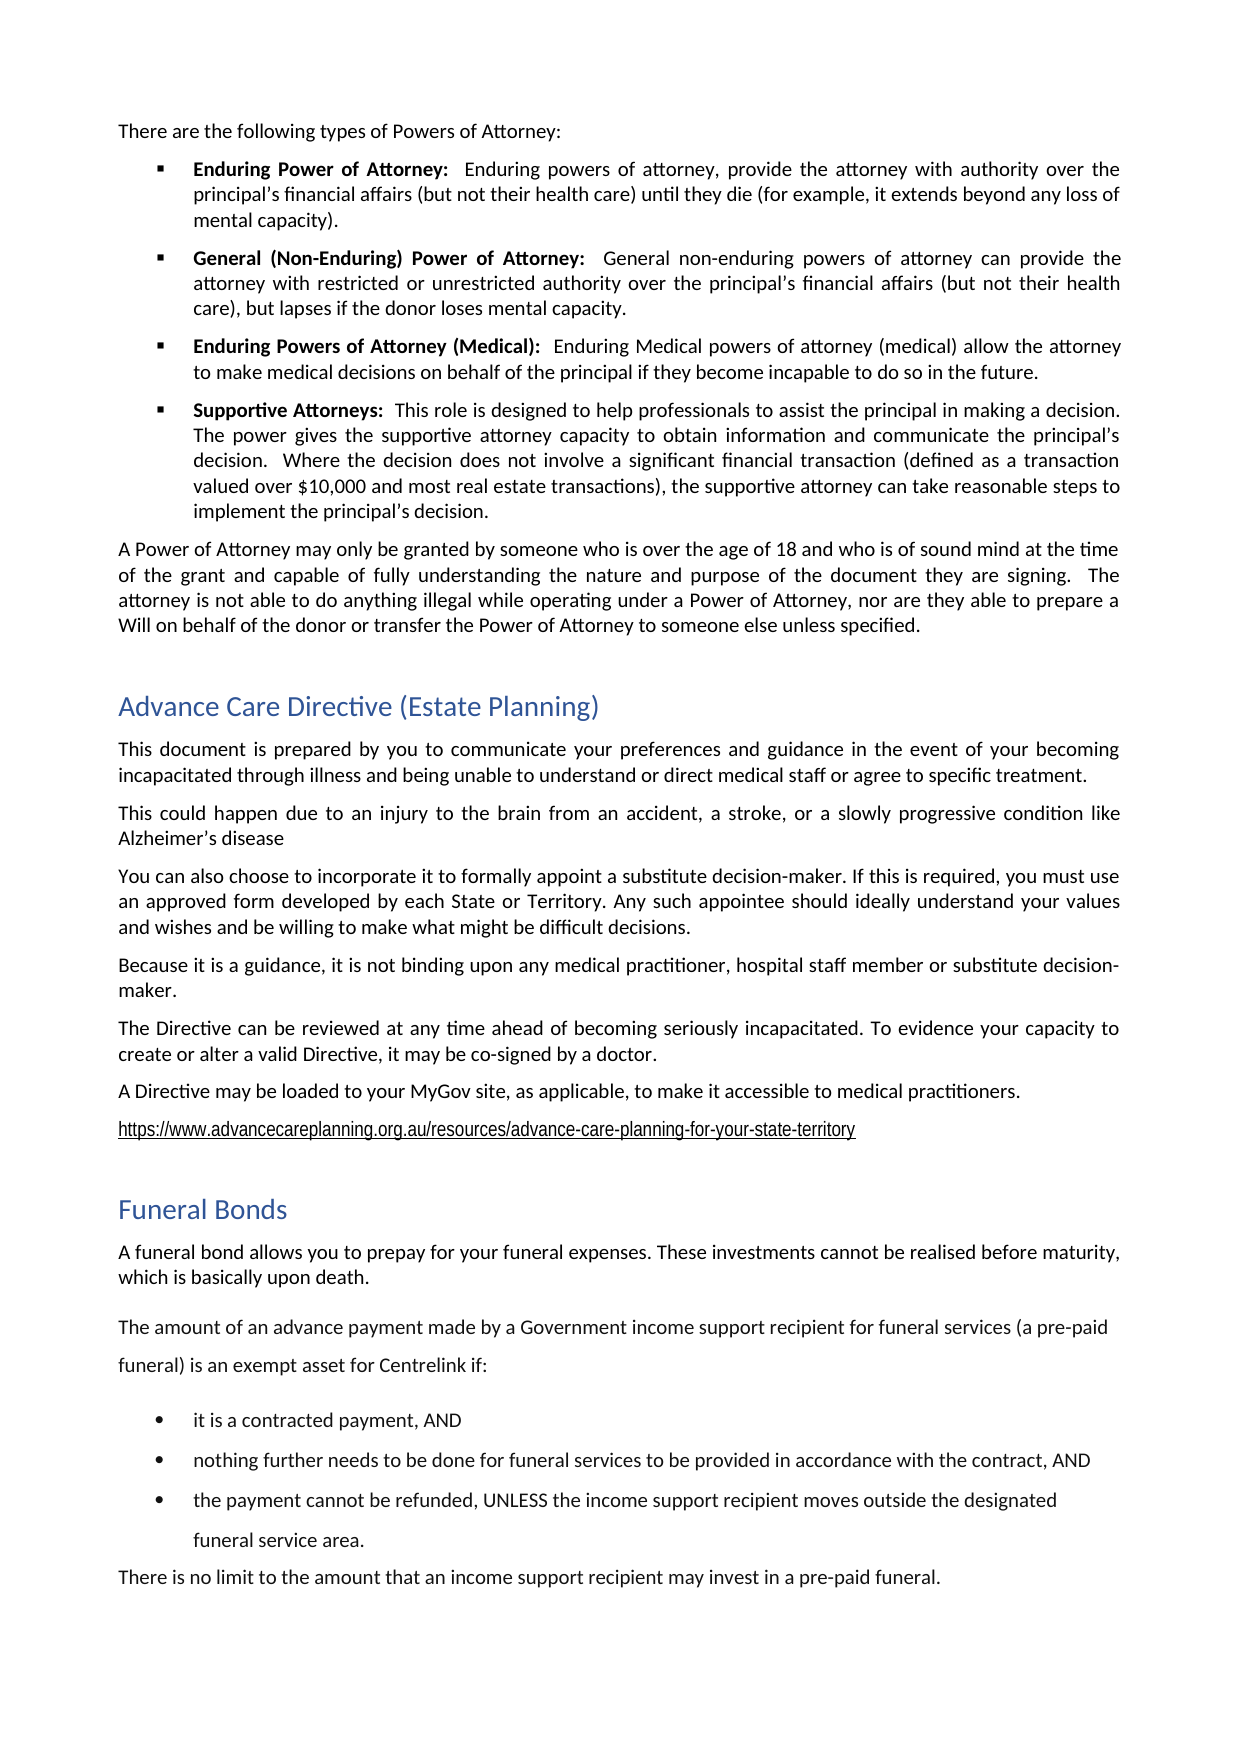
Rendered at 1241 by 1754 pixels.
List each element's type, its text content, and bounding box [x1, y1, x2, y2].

text A Power of Attorney may only be granted by someone who is over the age of 18 and who is of sound mind at the time of the grant and capable of fully understanding the nature and purpose of the document they are signing. The attorney is not able to do anything illegal while operating under a Power of Attorney, nor are they able to prepare a Will on behalf of the donor or transfer the Power of Attorney to someone else unless specified. [118, 536, 1122, 638]
text A funeral bond allows you to prepay for your funeral expenses. These investments cannot be realised before maturity, which is basically upon death. [118, 1239, 1122, 1290]
list nothing further needs to be done for funeral services to be provided in accordance with the contract, AND [156, 1432, 1122, 1472]
subtitle Funeral Bonds [118, 1191, 1122, 1227]
list Enduring Powers of Attorney (Medical): Enduring Medical powers of attorney (medical) allow the attorney to make medical decisions on behalf of the principal if they become incapable to do so in the future. [156, 333, 1122, 384]
text There are the following types of Powers of Attorney: [118, 118, 1122, 143]
list it is a contracted payment, AND [156, 1392, 1122, 1432]
text https://www.advancecareplanning.org.au/resources/advance-care-planning-for-your-state-territory [118, 1117, 1122, 1141]
text This could happen due to an injury to the brain from an accident, a stroke, or a slowly progressive condition like Alzheimer’s disease [118, 800, 1122, 851]
text Because it is a guidance, it is not binding upon any medical practitioner, hospital staff member or substitute decision-maker. [118, 952, 1122, 1003]
text You can also choose to incorporate it to formally appoint a substitute decision-maker. If this is required, you must use an approved form developed by each State or Territory. Any such appointee should ideally understand your values and wishes and be willing to make what might be difficult decisions. [118, 863, 1122, 939]
list Supportive Attorneys: This role is designed to help professionals to assist the principal in making a decision. The power gives the supportive attorney capacity to obtain information and communicate the principal’s decision. Where the decision does not involve a significant financial transaction (defined as a transaction valued over $10,000 and most real estate transactions), the supportive attorney can take reasonable steps to implement the principal’s decision. [156, 397, 1122, 524]
text The Directive can be reviewed at any time ahead of becoming seriously incapacitated. To evidence your capacity to create or alter a valid Directive, it may be co-signed by a doctor. [118, 1015, 1122, 1066]
text A Directive may be loaded to your MyGov site, as applicable, to make it accessible to medical practitioners. [118, 1079, 1122, 1104]
text There is no limit to the amount that an income support recipient may invest in a pre-paid funeral. [118, 1552, 1122, 1590]
text The amount of an advance payment made by a Government income support recipient for funeral services (a pre-paid funeral) is an exempt asset for Centrelink if: [118, 1302, 1122, 1377]
subtitle Advance Care Directive (Estate Planning) [118, 688, 1122, 724]
list Enduring Power of Attorney: Enduring powers of attorney, provide the attorney with authority over the principal’s financial affairs (but not their health care) until they die (for example, it extends beyond any loss of mental capacity). [156, 156, 1122, 232]
text This document is prepared by you to communicate your preferences and guidance in the event of your becoming incapacitated through illness and being unable to understand or direct medical staff or agree to specific treatment. [118, 737, 1122, 787]
list General (Non-Enduring) Power of Attorney: General non-enduring powers of attorney can provide the attorney with restricted or unrestricted authority over the principal’s financial affairs (but not their health care), but lapses if the donor loses mental capacity. [156, 245, 1122, 321]
list the payment cannot be refunded, UNLESS the income support recipient moves outside the designated funeral service area. [156, 1472, 1122, 1552]
